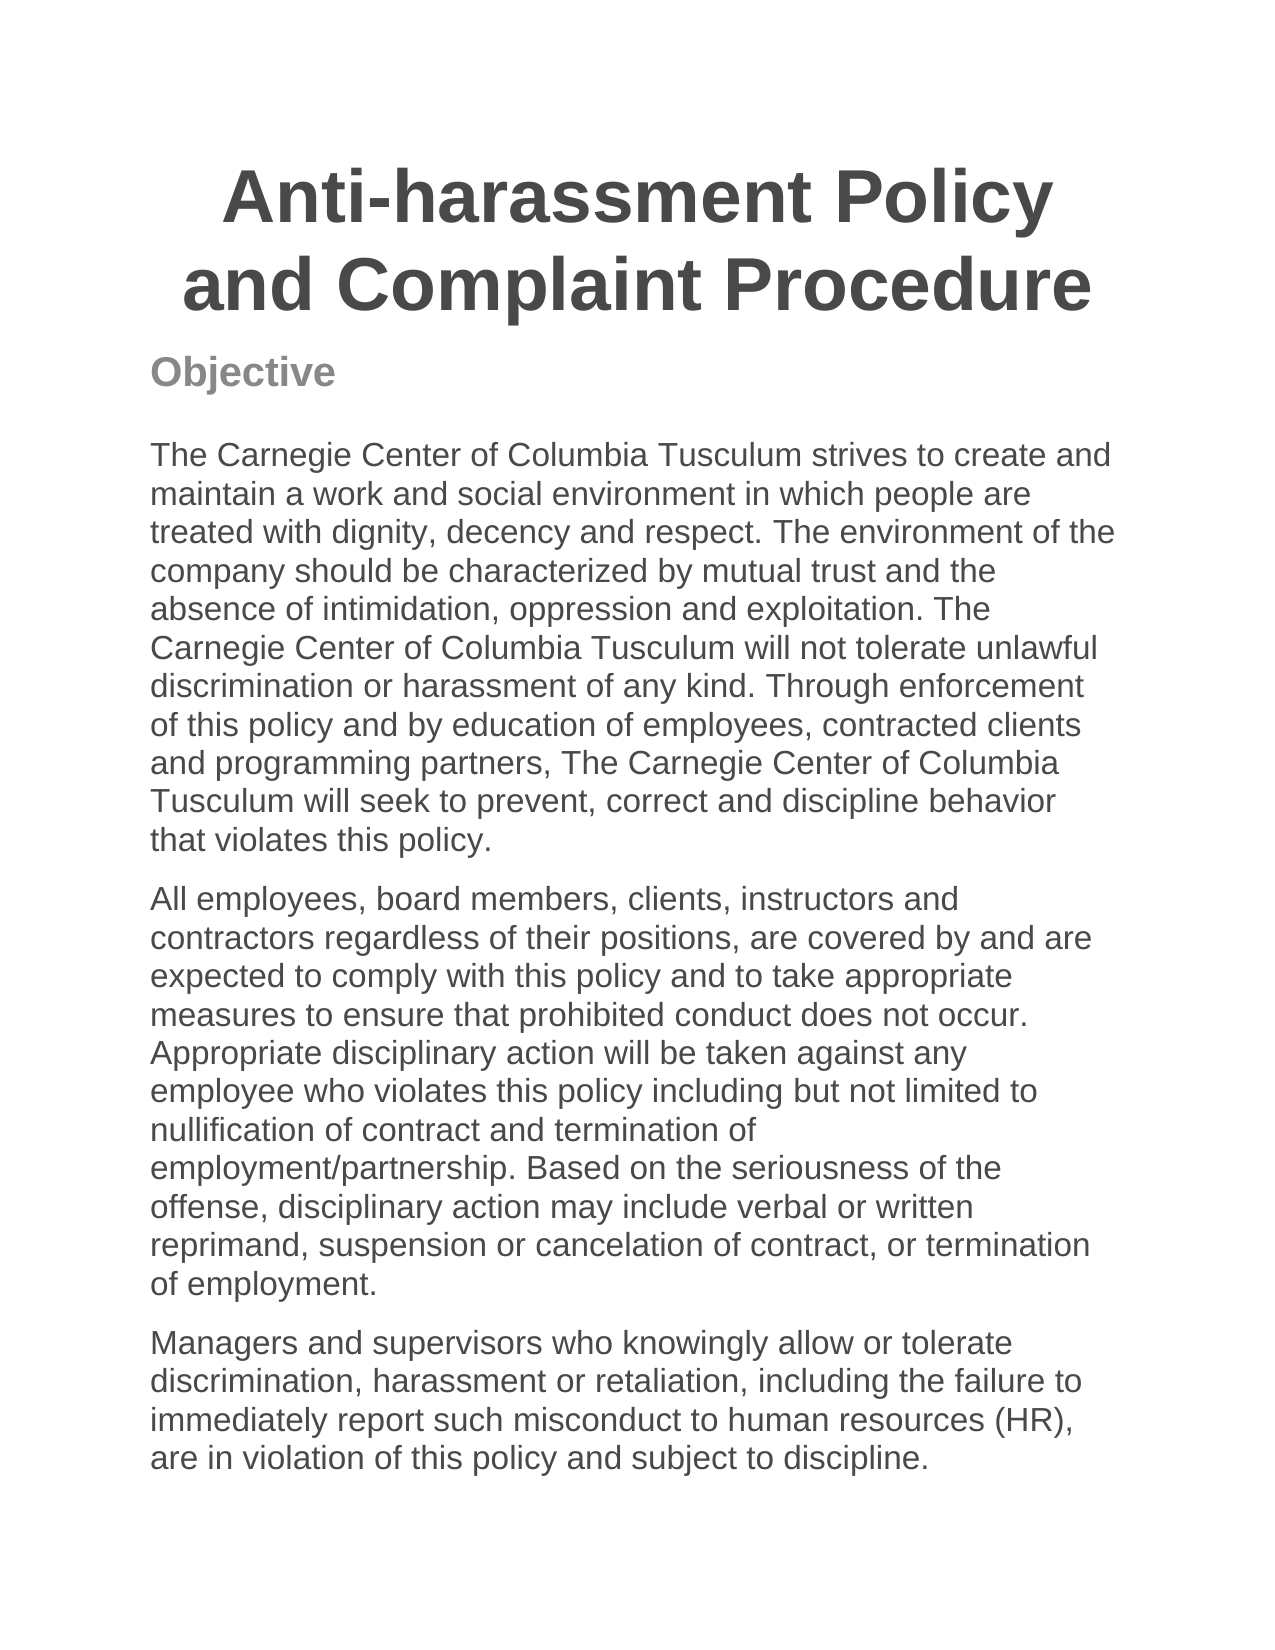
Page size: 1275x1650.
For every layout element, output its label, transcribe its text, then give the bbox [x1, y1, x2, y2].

title and Complaint Procedure [181, 240, 1095, 326]
subtitle Objective [150, 347, 1137, 395]
title Anti-harassment Policy [180, 156, 1095, 240]
text All employees, board members, clients, instructors and contractors regardless of their positions, are covered by and are expected to comply with this policy and to take appropriate measures to ensure that prohibited conduct does not occur. Appropriate disciplinary action will be taken against any employee who violates this policy including but not limited to nullification of contract and termination of employment/partnership. Based on the seriousness of the offense, disciplinary action may include verbal or written reprimand, suspension or cancelation of contract, or termination of employment. [150, 879, 1117, 1302]
text Managers and supervisors who knowingly allow or tolerate discrimination, harassment or retaliation, including the failure to immediately report such misconduct to human resources (HR), are in violation of this policy and subject to discipline. [150, 1323, 1117, 1477]
text The Carnegie Center of Columbia Tusculum strives to create and maintain a work and social environment in which people are treated with dignity, decency and respect. The environment of the company should be characterized by mutual trust and the absence of intimidation, oppression and exploitation. The Carnegie Center of Columbia Tusculum will not tolerate unlawful discrimination or harassment of any kind. Through enforcement of this policy and by education of employees, contracted clients and programming partners, The Carnegie Center of Columbia Tusculum will seek to prevent, correct and discipline behavior that violates this policy. [150, 436, 1121, 858]
